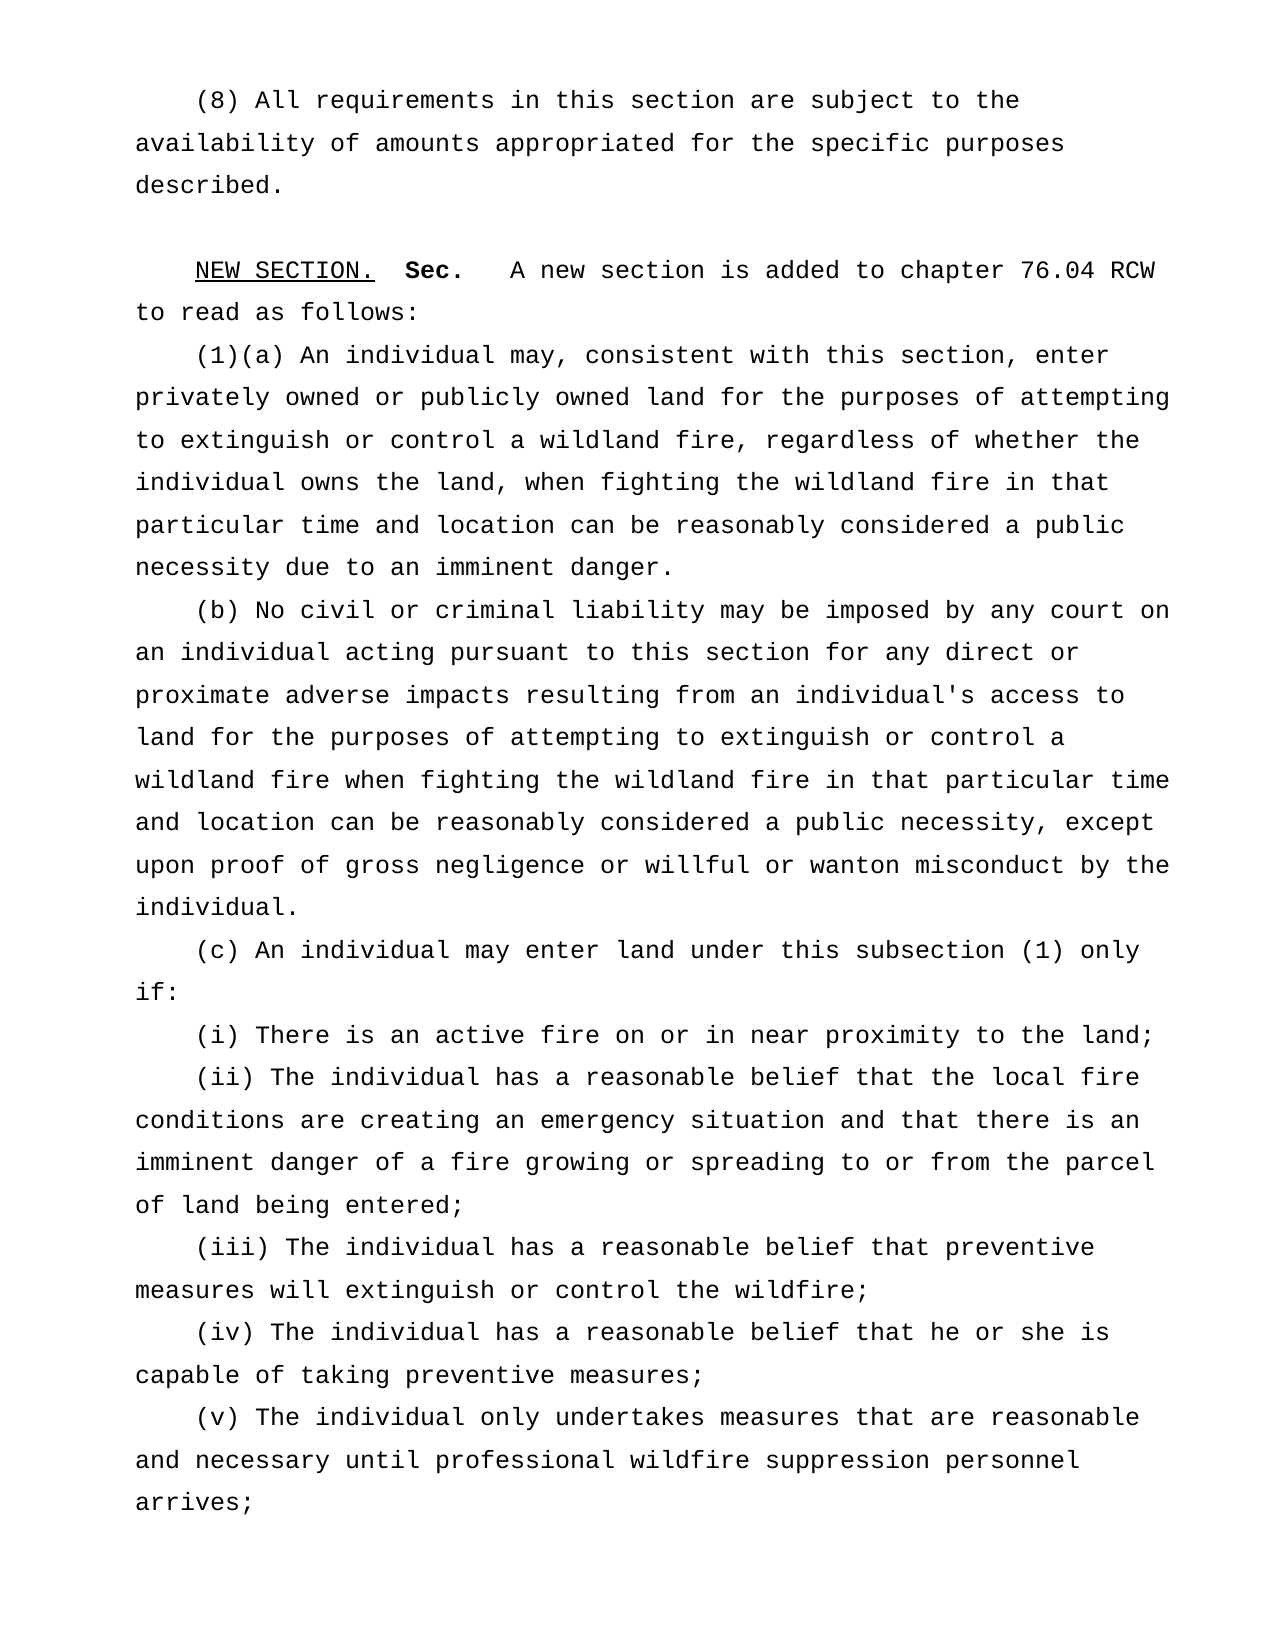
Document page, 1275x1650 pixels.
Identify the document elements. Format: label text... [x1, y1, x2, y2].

text (b) No civil or criminal liability may be imposed by any court on an individual acting pursuant to this section for any direct or proximate adverse impacts resulting from an individual's access to land for the purposes of attempting to extinguish or control a wildland fire when fighting the wildland fire in that particular time and location can be reasonably considered a public necessity, except upon proof of gross negligence or willful or wanton misconduct by the individual. [135, 584, 1170, 924]
text (1)(a) An individual may, consistent with this section, enter privately owned or publicly owned land for the purposes of attempting to extinguish or control a wildland fire, regardless of whether the individual owns the land, when fighting the wildland fire in that particular time and location can be reasonably considered a public necessity due to an imminent danger. [135, 329, 1170, 584]
text (i) There is an active fire on or in near proximity to the land; [135, 1009, 1170, 1052]
text (v) The individual only undertakes measures that are reasonable and necessary until professional wildfire suppression personnel arrives; [135, 1392, 1170, 1519]
text (c) An individual may enter land under this subsection (1) only if: [135, 924, 1170, 1009]
text (8) All requirements in this section are subject to the availability of amounts appropriated for the specific purposes described. [135, 75, 1170, 202]
text (iv) The individual has a reasonable belief that he or she is capable of taking preventive measures; [135, 1307, 1170, 1392]
text (iii) The individual has a reasonable belief that preventive measures will extinguish or control the wildfire; [135, 1222, 1170, 1307]
text NEW SECTION. Sec. A new section is added to chapter 76.04 RCW to read as follows: [135, 244, 1170, 329]
text (ii) The individual has a reasonable belief that the local fire conditions are creating an emergency situation and that there is an imminent danger of a fire growing or spreading to or from the parcel of land being entered; [135, 1052, 1170, 1222]
